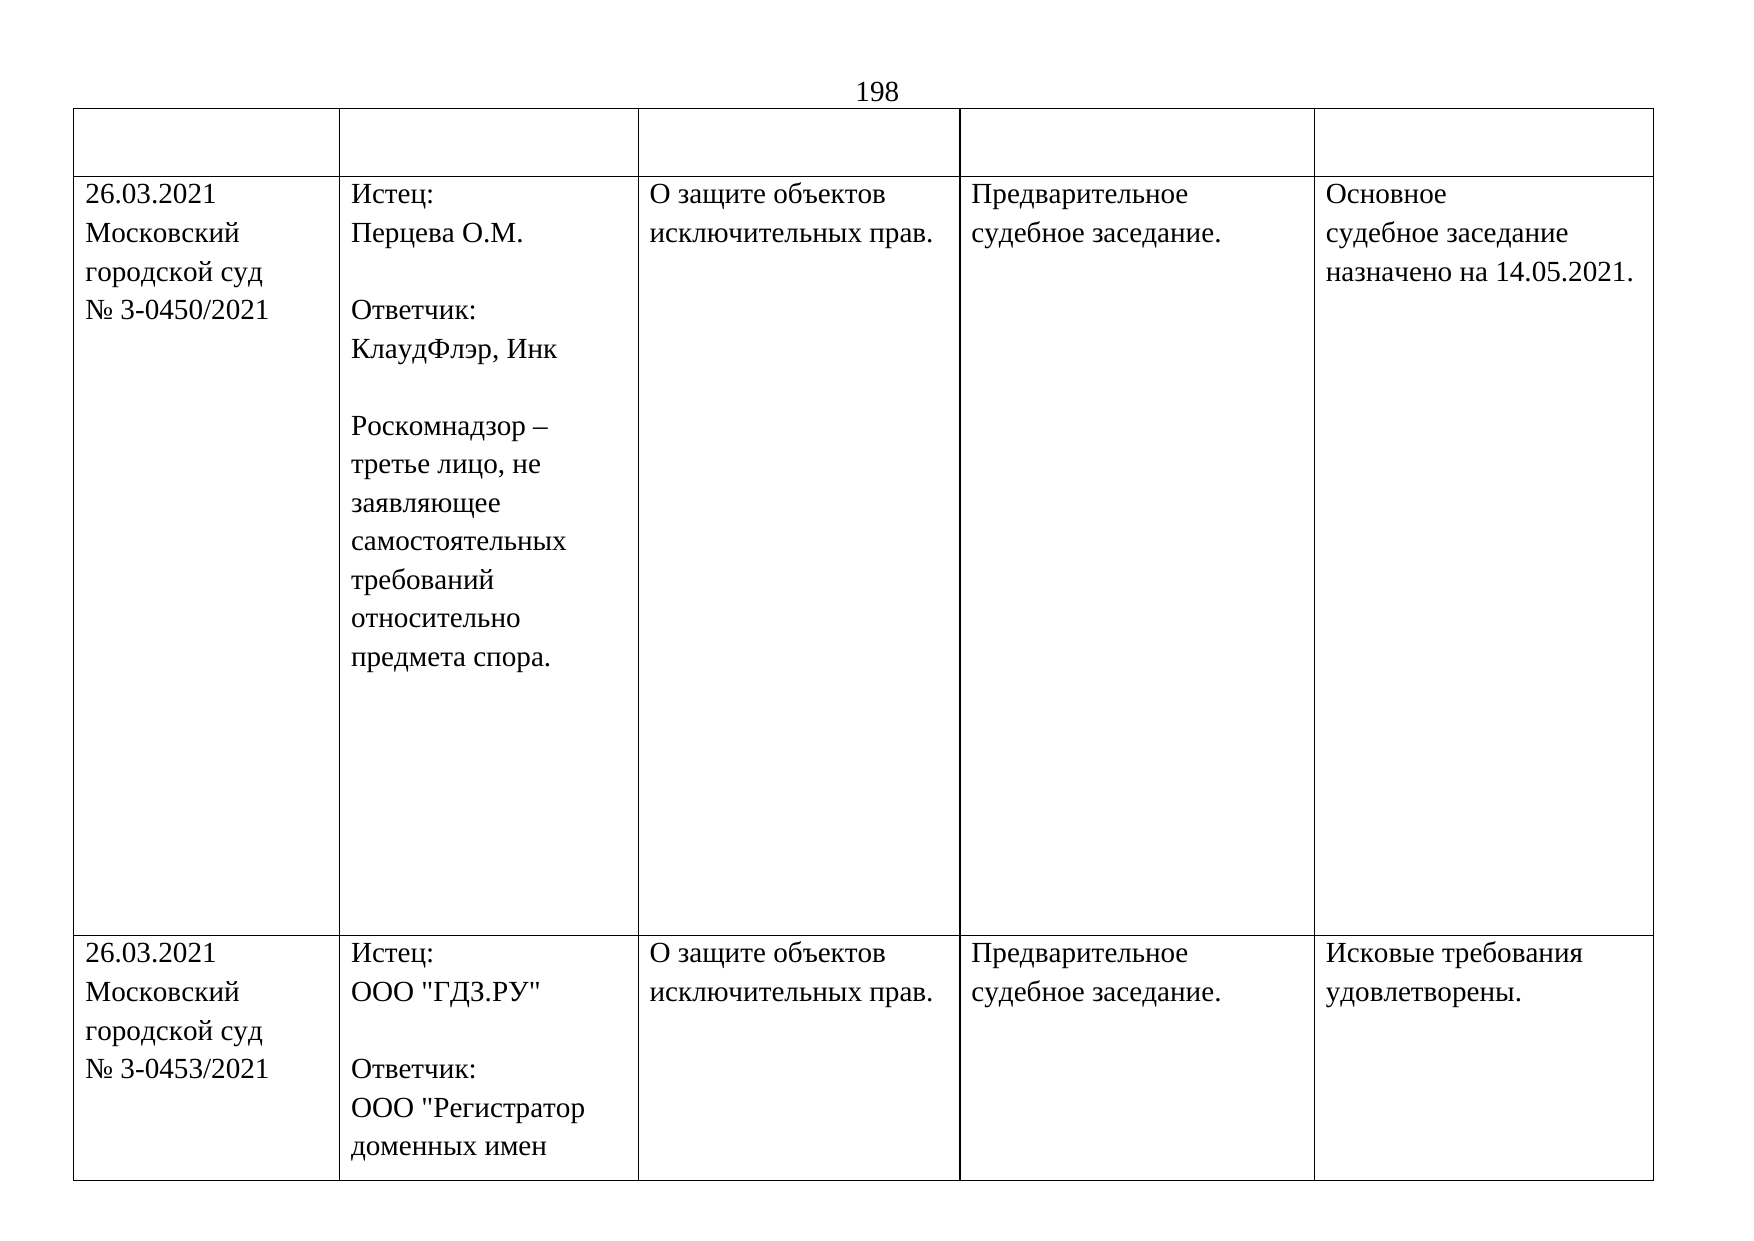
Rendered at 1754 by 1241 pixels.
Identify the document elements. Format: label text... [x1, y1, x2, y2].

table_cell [961, 936, 1314, 1180]
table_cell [340, 936, 638, 1180]
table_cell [639, 109, 959, 176]
table_cell Предварительное судебное заседание. [961, 177, 1314, 934]
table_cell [1315, 109, 1653, 176]
table_cell Основное судебное заседание назначено на 14.05.2021. [1315, 177, 1653, 934]
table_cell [74, 936, 339, 1180]
table_cell О защите объектов исключительных прав. [639, 177, 959, 934]
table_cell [639, 936, 959, 1180]
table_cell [961, 109, 1314, 176]
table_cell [340, 109, 638, 176]
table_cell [1315, 936, 1653, 1180]
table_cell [74, 109, 339, 176]
table_cell Истец: Перцева О.М. Ответчик: КлаудФлэр, Инк Роскомнадзор – третье лицо, не заявляющее самостоятельных требований относительно предмета спора. [340, 177, 638, 934]
table_cell 26.03.2021 Московский городской суд № 3-0450/2021 [74, 177, 339, 934]
